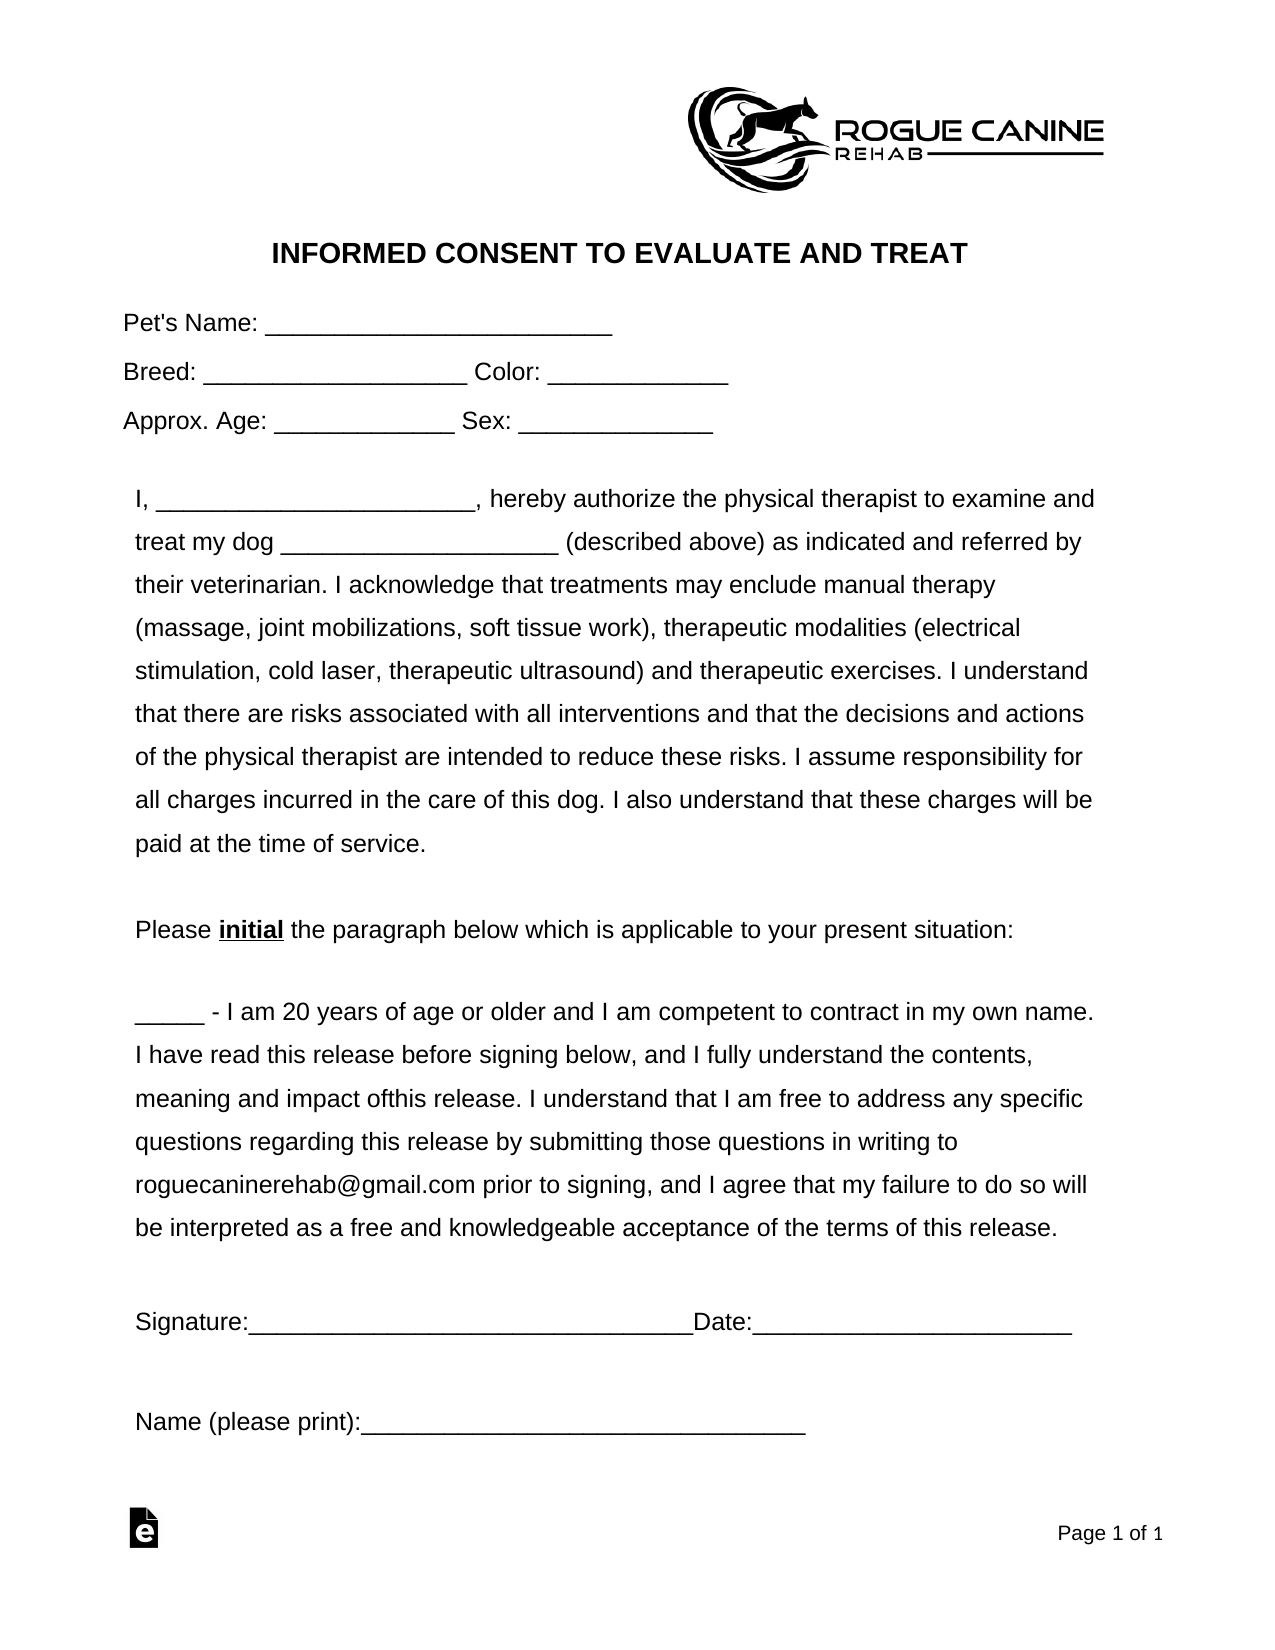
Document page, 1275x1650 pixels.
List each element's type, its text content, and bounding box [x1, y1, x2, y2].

text Breed: ___________________ Color: _____________ [123, 357, 1117, 386]
text Pet's Name: _________________________ [123, 308, 1117, 337]
text Please initial the paragraph below which is applicable to your present situation: [135, 915, 1105, 943]
picture [122, 1507, 165, 1549]
picture [672, 75, 1119, 205]
text I, _______________________, hereby authorize the physical therapist to examine and treat my dog ____________________ (described above) as indicated and referred by their veterinarian. I acknowledge that treatments may enclude manual therapy (massage, joint mobilizations, soft tissue work), therapeutic modalities (electrical stimulation, cold laser, therapeutic ultrasound) and therapeutic exercises. I understand that there are risks associated with all interventions and that the decisions and actions of the physical therapist are intended to reduce these risks. I assume responsibility for all charges incurred in the care of this dog. I also understand that these charges will be paid at the time of service. [135, 483, 1105, 857]
text INFORMED CONSENT TO EVALUATE AND TREAT [123, 236, 1117, 270]
text Signature:________________________________Date:_______________________ [135, 1306, 1105, 1335]
text Approx. Age: _____________ Sex: ______________ [123, 406, 1117, 434]
text _____ - I am 20 years of age or older and I am competent to contract in my own name. I have read this release before signing below, and I fully understand the contents, meaning and impact ofthis release. I understand that I am free to address any specific questions regarding this release by submitting those questions in writing to roguecaninerehab@gmail.com prior to signing, and I agree that my failure to do so will be interpreted as a free and knowledgeable acceptance of the terms of this release. [135, 997, 1107, 1242]
text Name (please print):________________________________ [135, 1407, 1105, 1436]
